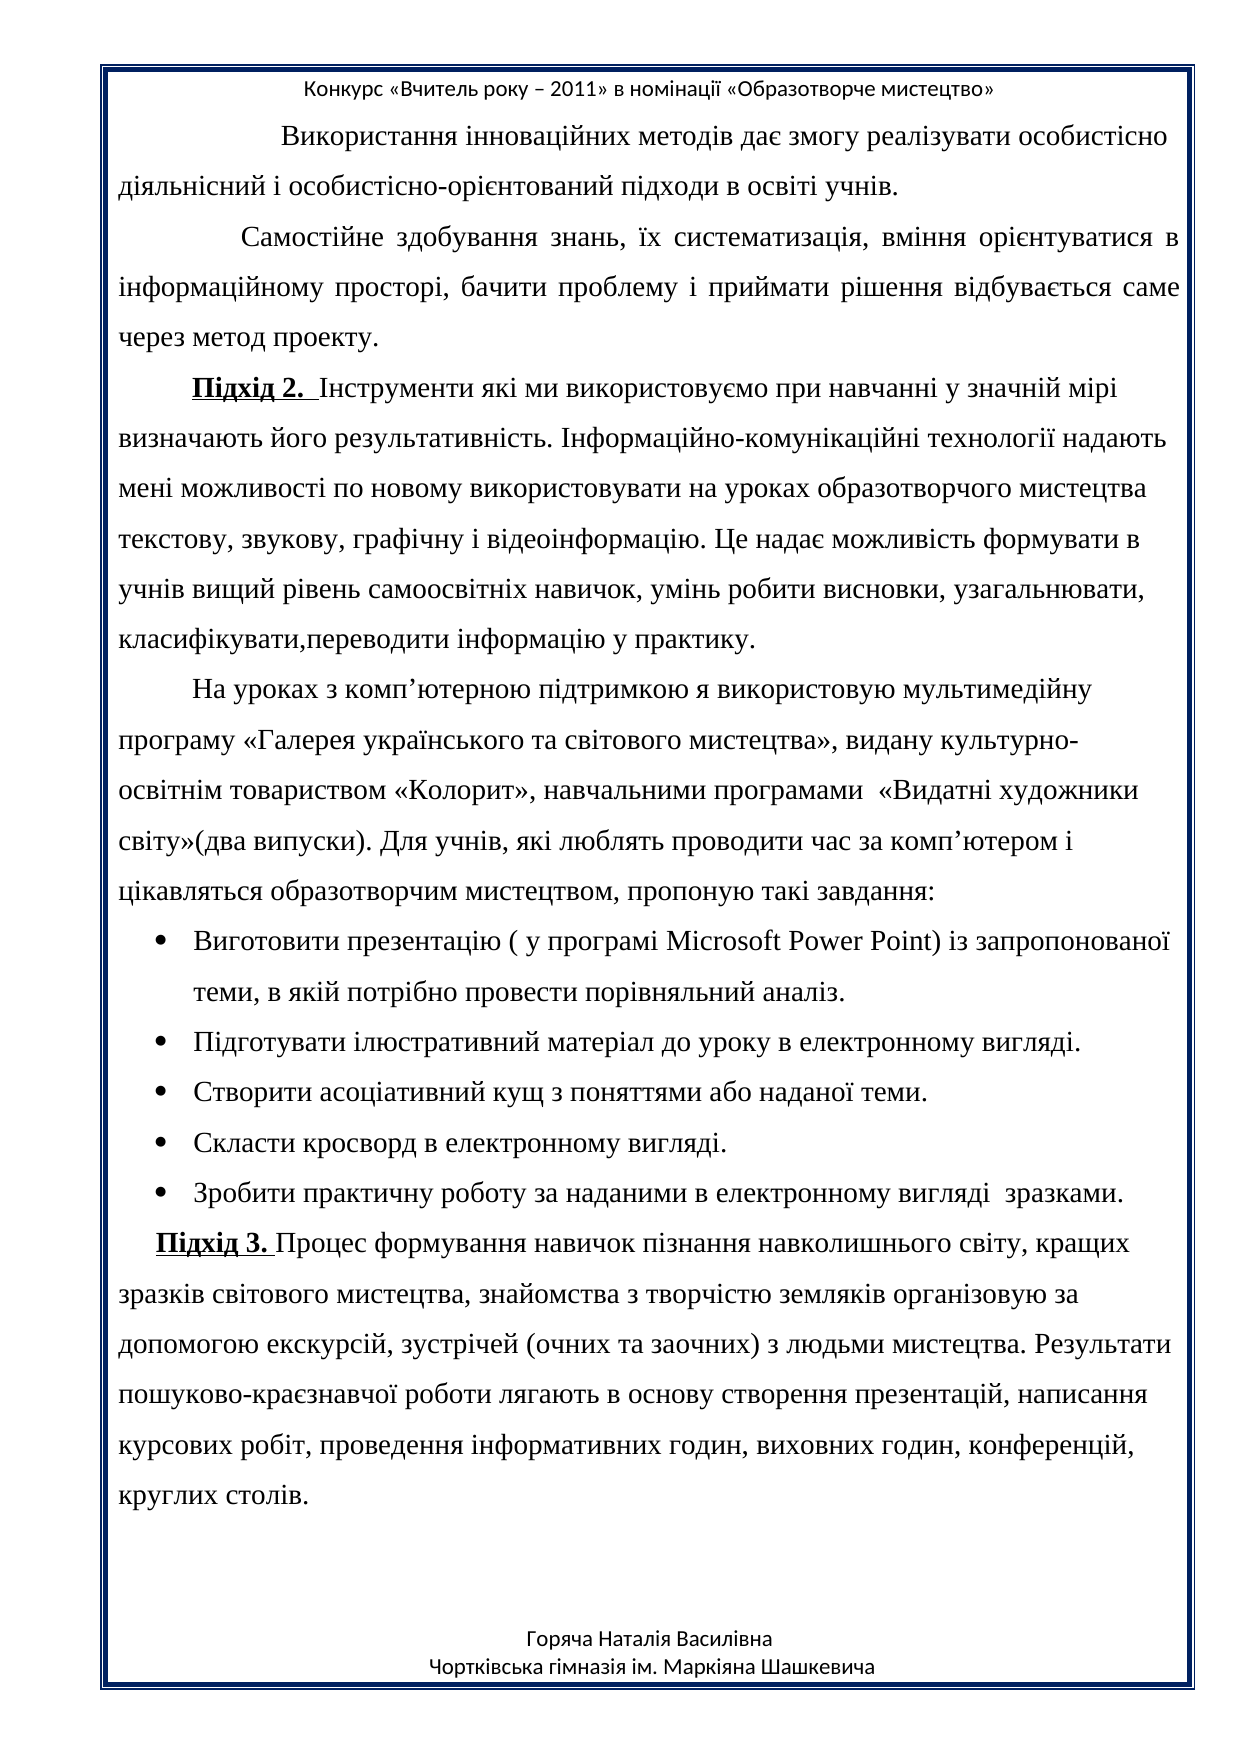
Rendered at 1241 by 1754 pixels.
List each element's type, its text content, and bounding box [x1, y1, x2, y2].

list Підготувати ілюстративний матеріал до уроку в електронному вигляді. [156, 1024, 1181, 1058]
list Створити асоціативний кущ з поняттями або наданої теми. [156, 1074, 1181, 1108]
list Виготовити презентацію ( у програмі Microsoft Power Point) із запропонованої теми, в якій потрібно провести порівняльний аналіз. [156, 923, 1181, 1007]
text Самостійне здобування знань, їх систематизація, вміння орієнтуватися в інформаційному просторі, бачити проблему і приймати рішення відбувається саме через метод проекту. [118, 219, 1181, 353]
list Зробити практичну роботу за наданими в електронному вигляді зразками. [156, 1175, 1181, 1209]
text діяльнісний і особистісно-орієнтований підходи в освіті учнів. [118, 168, 1181, 202]
text Підхід 2. Інструменти які ми використовуємо при навчанні у значній мірі визначають його результативність. Інформаційно-комунікаційні технології надають мені можливості по новому використовувати на уроках образотворчого мистецтва текстову, звукову, графічну і відеоінформацію. Це надає можливість формувати в учнів вищий рівень самоосвітніх навичок, умінь робити висновки, узагальнювати, класифікувати,переводити інформацію у практику. [118, 370, 1181, 655]
text Підхід 3. Процес формування навичок пізнання навколишнього світу, кращих зразків світового мистецтва, знайомства з творчістю земляків організовую за допомогою екскурсій, зустрічей (очних та заочних) з людьми мистецтва. Результати пошуково-краєзнавчої роботи лягають в основу створення презентацій, написання курсових робіт, проведення інформативних годин, виховних годин, конференцій, круглих столів. [118, 1226, 1181, 1511]
list Скласти кросворд в електронному вигляді. [156, 1125, 1181, 1158]
text Використання інноваційних методів дає змогу реалізувати особистісно [281, 118, 1181, 152]
text На уроках з комп’ютерною підтримкою я використовую мультимедійну програму «Галерея українського та світового мистецтва», видану культурно-освітнім товариством «Колорит», навчальними програмами «Видатні художники світу»(два випуски). Для учнів, які люблять проводити час за комп’ютером і цікавляться образотворчим мистецтвом, пропоную такі завдання: [118, 672, 1181, 906]
